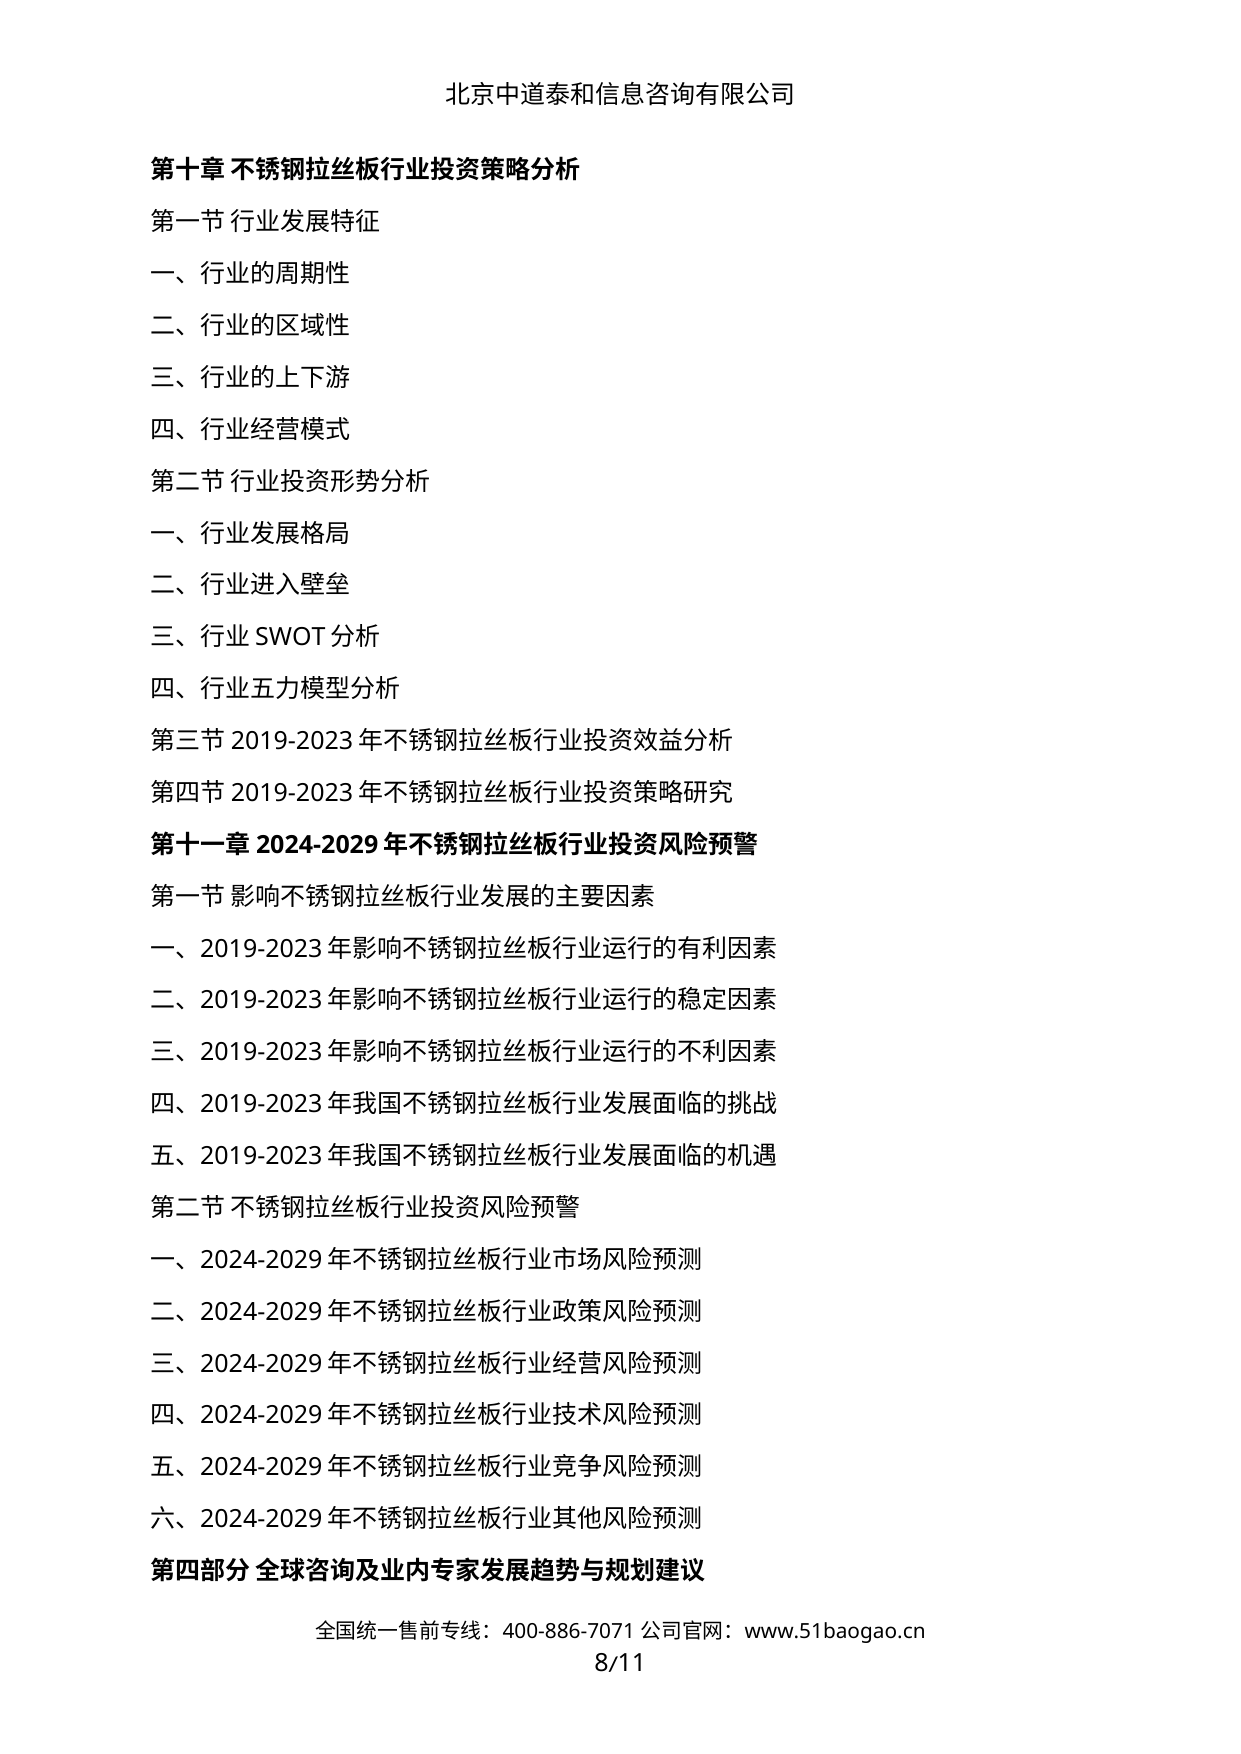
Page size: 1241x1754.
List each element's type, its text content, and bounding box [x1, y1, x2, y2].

text 三、行业的上下游 [150, 357, 1090, 394]
text 第一节 行业发展特征 [150, 202, 1090, 238]
text 二、2019-2023年影响不锈钢拉丝板行业运行的稳定因素 [150, 980, 1090, 1016]
text 第二节 不锈钢拉丝板行业投资风险预警 [150, 1187, 1090, 1224]
text 三、2024-2029年不锈钢拉丝板行业经营风险预测 [150, 1343, 1090, 1379]
text 三、行业SWOT分析 [150, 617, 1090, 653]
text 三、2019-2023年影响不锈钢拉丝板行业运行的不利因素 [150, 1032, 1090, 1068]
text 二、2024-2029年不锈钢拉丝板行业政策风险预测 [150, 1291, 1090, 1327]
text 一、行业的周期性 [150, 254, 1090, 290]
text 第四节 2019-2023年不锈钢拉丝板行业投资策略研究 [150, 772, 1090, 809]
text 第三节 2019-2023年不锈钢拉丝板行业投资效益分析 [150, 721, 1090, 757]
text 一、行业发展格局 [150, 513, 1090, 549]
text 第二节 行业投资形势分析 [150, 461, 1090, 497]
text 四、行业经营模式 [150, 409, 1090, 446]
text 二、行业进入壁垒 [150, 565, 1090, 601]
text 五、2024-2029年不锈钢拉丝板行业竞争风险预测 [150, 1447, 1090, 1483]
text 四、2024-2029年不锈钢拉丝板行业技术风险预测 [150, 1395, 1090, 1431]
text 第十一章 2024-2029年不锈钢拉丝板行业投资风险预警 [150, 824, 1090, 861]
text 第十章 不锈钢拉丝板行业投资策略分析 [150, 150, 1090, 186]
text 六、2024-2029年不锈钢拉丝板行业其他风险预测 [150, 1499, 1090, 1535]
text 一、2019-2023年影响不锈钢拉丝板行业运行的有利因素 [150, 928, 1090, 964]
text 第一节 影响不锈钢拉丝板行业发展的主要因素 [150, 876, 1090, 912]
text 四、行业五力模型分析 [150, 669, 1090, 705]
text 四、2019-2023年我国不锈钢拉丝板行业发展面临的挑战 [150, 1084, 1090, 1120]
text 二、行业的区域性 [150, 306, 1090, 342]
text 一、2024-2029年不锈钢拉丝板行业市场风险预测 [150, 1239, 1090, 1276]
text 第四部分 全球咨询及业内专家发展趋势与规划建议 [150, 1551, 1090, 1587]
text 五、2019-2023年我国不锈钢拉丝板行业发展面临的机遇 [150, 1136, 1090, 1172]
